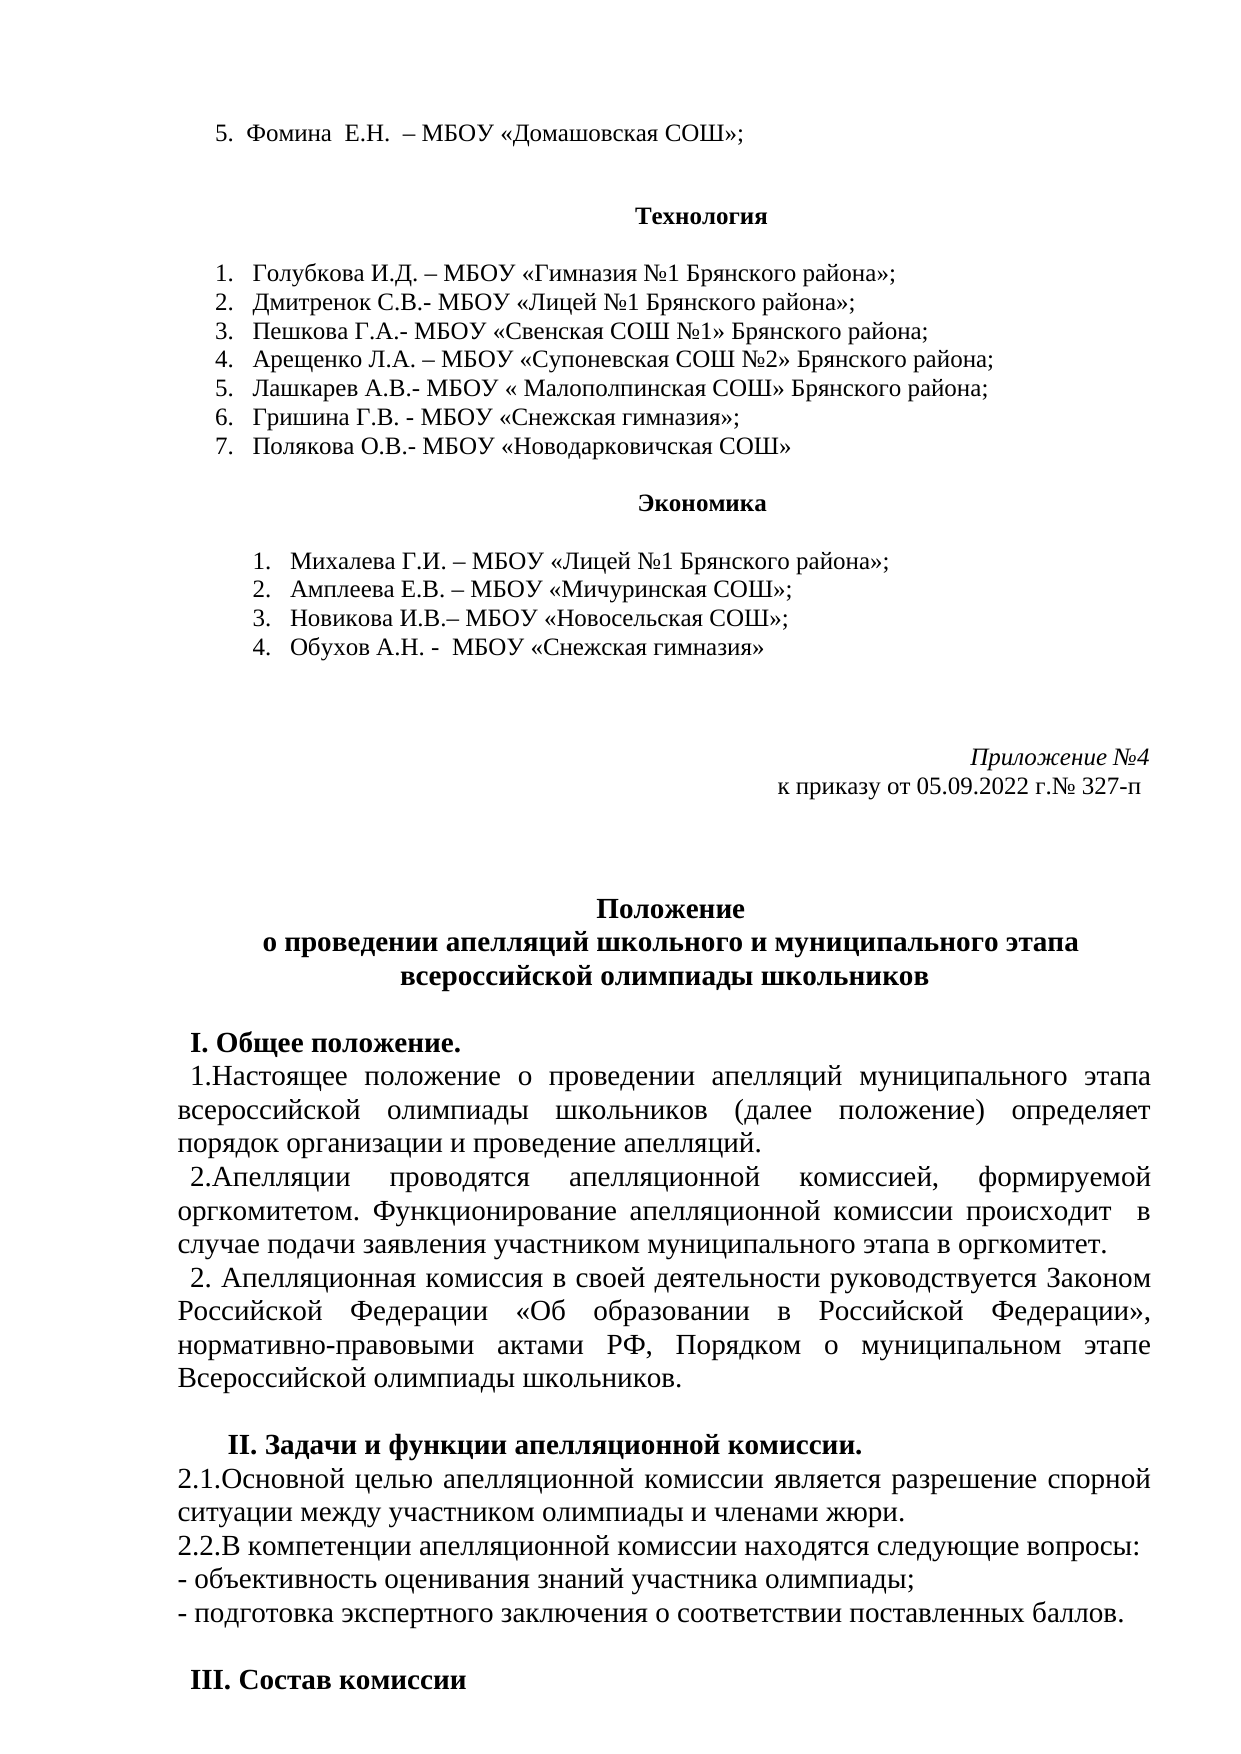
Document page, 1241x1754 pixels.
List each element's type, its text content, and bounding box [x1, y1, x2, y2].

text - подготовка экспертного заключения о соответствии поставленных баллов. [177, 1595, 1152, 1629]
text к приказу от 05.09.2022 г.№ 327-п [177, 771, 1152, 800]
text 2.2.В компетенции апелляционной комиссии находятся следующие вопросы: [177, 1528, 1152, 1562]
text 2. Апелляционная комиссия в своей деятельности руководствуется Законом Российской Федерации «Об образовании в Российской Федерации», нормативно-правовыми актами РФ, Порядком о муниципальном этапе Всероссийской олимпиады школьников. [177, 1260, 1152, 1394]
list Михалева Г.И. – МБОУ «Лицей №1 Брянского района»; [252, 546, 1152, 574]
list Новикова И.В.– МБОУ «Новосельская СОШ»; [252, 603, 1152, 632]
text 1.Настоящее положение о проведении апелляций муниципального этапа всероссийской олимпиады школьников (далее положение) определяет порядок организации и проведение апелляций. [177, 1058, 1152, 1159]
list Экономика [252, 488, 1152, 517]
text - объективность оценивания знаний участника олимпиады; [177, 1562, 1152, 1595]
list Лашкарев А.В.- МБОУ « Малополпинская СОШ» Брянского района; [215, 373, 1152, 402]
list Голубкова И.Д. – МБОУ «Гимназия №1 Брянского района»; [215, 258, 1152, 287]
list Обухов А.Н. - МБОУ «Снежская гимназия» [252, 632, 1152, 661]
text I. Общее положение. [177, 1025, 1152, 1058]
list Полякова О.В.- МБОУ «Новодарковичская СОШ» [215, 431, 1152, 459]
text 2.Апелляции проводятся апелляционной комиссией, формируемой оргкомитетом. Функционирование апелляционной комиссии происходит в случае подачи заявления участником муниципального этапа в оргкомитет. [177, 1159, 1152, 1260]
list Арещенко Л.А. – МБОУ «Супоневская СОШ №2» Брянского района; [215, 344, 1152, 373]
text 2.1.Основной целью апелляционной комиссии является разрешение спорной ситуации между участником олимпиады и членами жюри. [177, 1461, 1152, 1528]
text 5. Фомина Е.Н. – МБОУ «Домашовская СОШ»; [215, 118, 1152, 147]
list Амплеева Е.В. – МБОУ «Мичуринская СОШ»; [252, 574, 1152, 603]
text II. Задачи и функции апелляционной комиссии. [215, 1427, 1152, 1461]
text III. Состав комиссии [177, 1662, 1152, 1696]
text Технология [177, 201, 1152, 229]
list Гришина Г.В. - МБОУ «Снежская гимназия»; [215, 402, 1152, 431]
text о проведении апелляций школьного и муниципального этапа всероссийской олимпиады школьников [177, 924, 1152, 991]
text Приложение №4 [177, 742, 1152, 771]
text Положение [177, 891, 1152, 924]
list Пешкова Г.А.- МБОУ «Свенская СОШ №1» Брянского района; [215, 316, 1152, 344]
list Дмитренок С.В.- МБОУ «Лицей №1 Брянского района»; [215, 287, 1152, 316]
